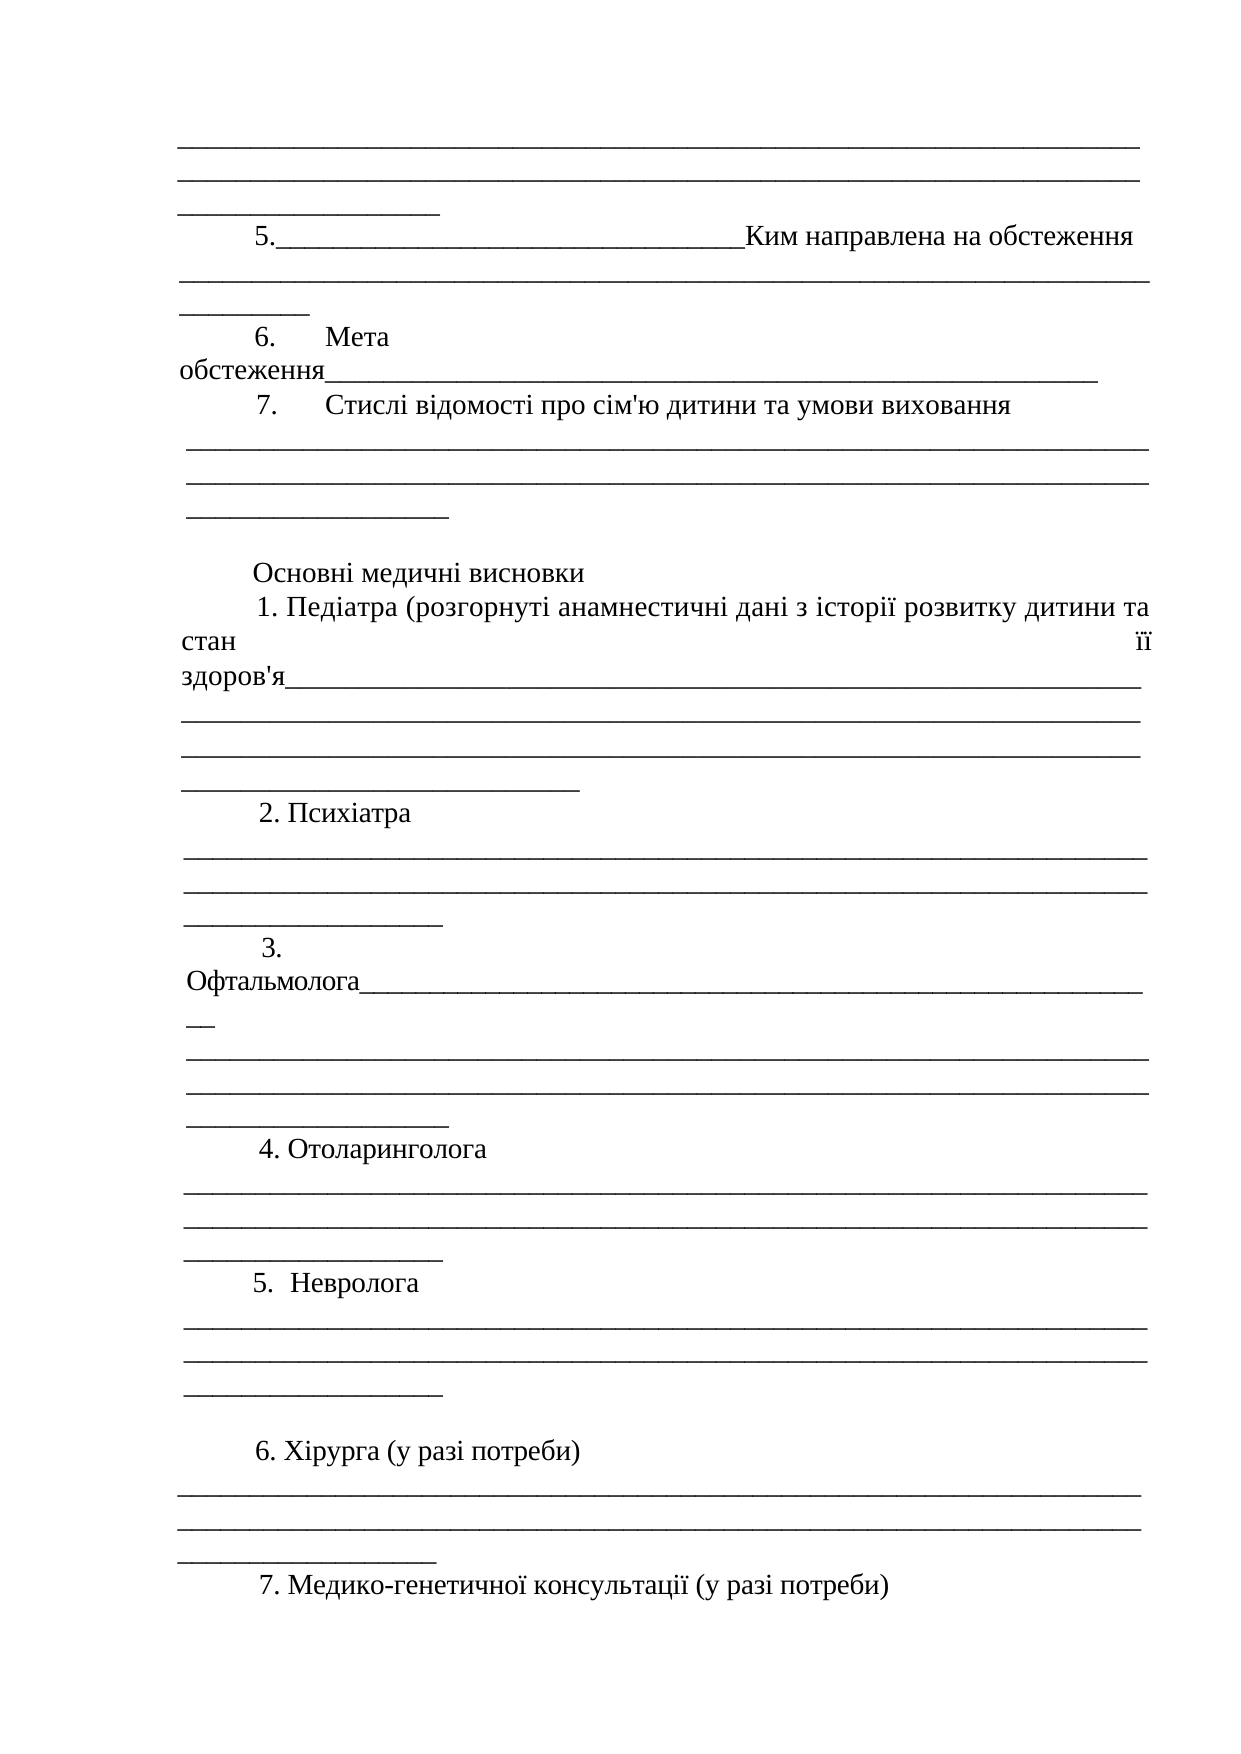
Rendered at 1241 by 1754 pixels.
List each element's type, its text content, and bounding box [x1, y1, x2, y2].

text ________________________________________________________________________________________________________________________________________________________ [184, 829, 1152, 930]
list Невролога [177, 1265, 1152, 1299]
text ____________________________________________________________________________ [179, 252, 1152, 319]
text ______________________________________________________________________________________________________________________________________________________ [186, 421, 1152, 521]
list Мета обстеження_____________________________________________________ [179, 319, 1152, 386]
text ________________________________________________________________________________________________________________________________________________________ [177, 1466, 1152, 1567]
text 4. Отоларинголога [184, 1131, 1152, 1164]
text ________________________________________________________________________________________________________________________________________________________ [184, 1299, 1152, 1399]
text 2. Психіатра [184, 796, 1152, 829]
text 6. Хірурга (у разі потреби) [180, 1433, 1152, 1466]
list Стислі відомості про сім'ю дитини та умови виховання [181, 387, 1152, 421]
text 3. Офтальмолога__________________________________________________________ [186, 930, 1152, 1030]
text Основні медичні висновки [177, 555, 1149, 589]
text ______________________________________________________________________________________________________________________________________________________ [186, 1030, 1152, 1131]
text 1. Педіатра (розгорнуті анамнестичні дані з історії розвитку дитини та стан її здоров'я_______________________________________________________________________________________________________________________________________________________________________________________________________________________ [181, 589, 1152, 796]
text ______________________________________________________________________________________________________________________________________________________ [177, 118, 1152, 219]
text 7. Медико-генетичної консультації (у разі потреби) [184, 1567, 1152, 1601]
text ________________________________________________________________________________________________________________________________________________________ [184, 1164, 1152, 1265]
list Ким направлена на обстеження [179, 219, 1152, 252]
